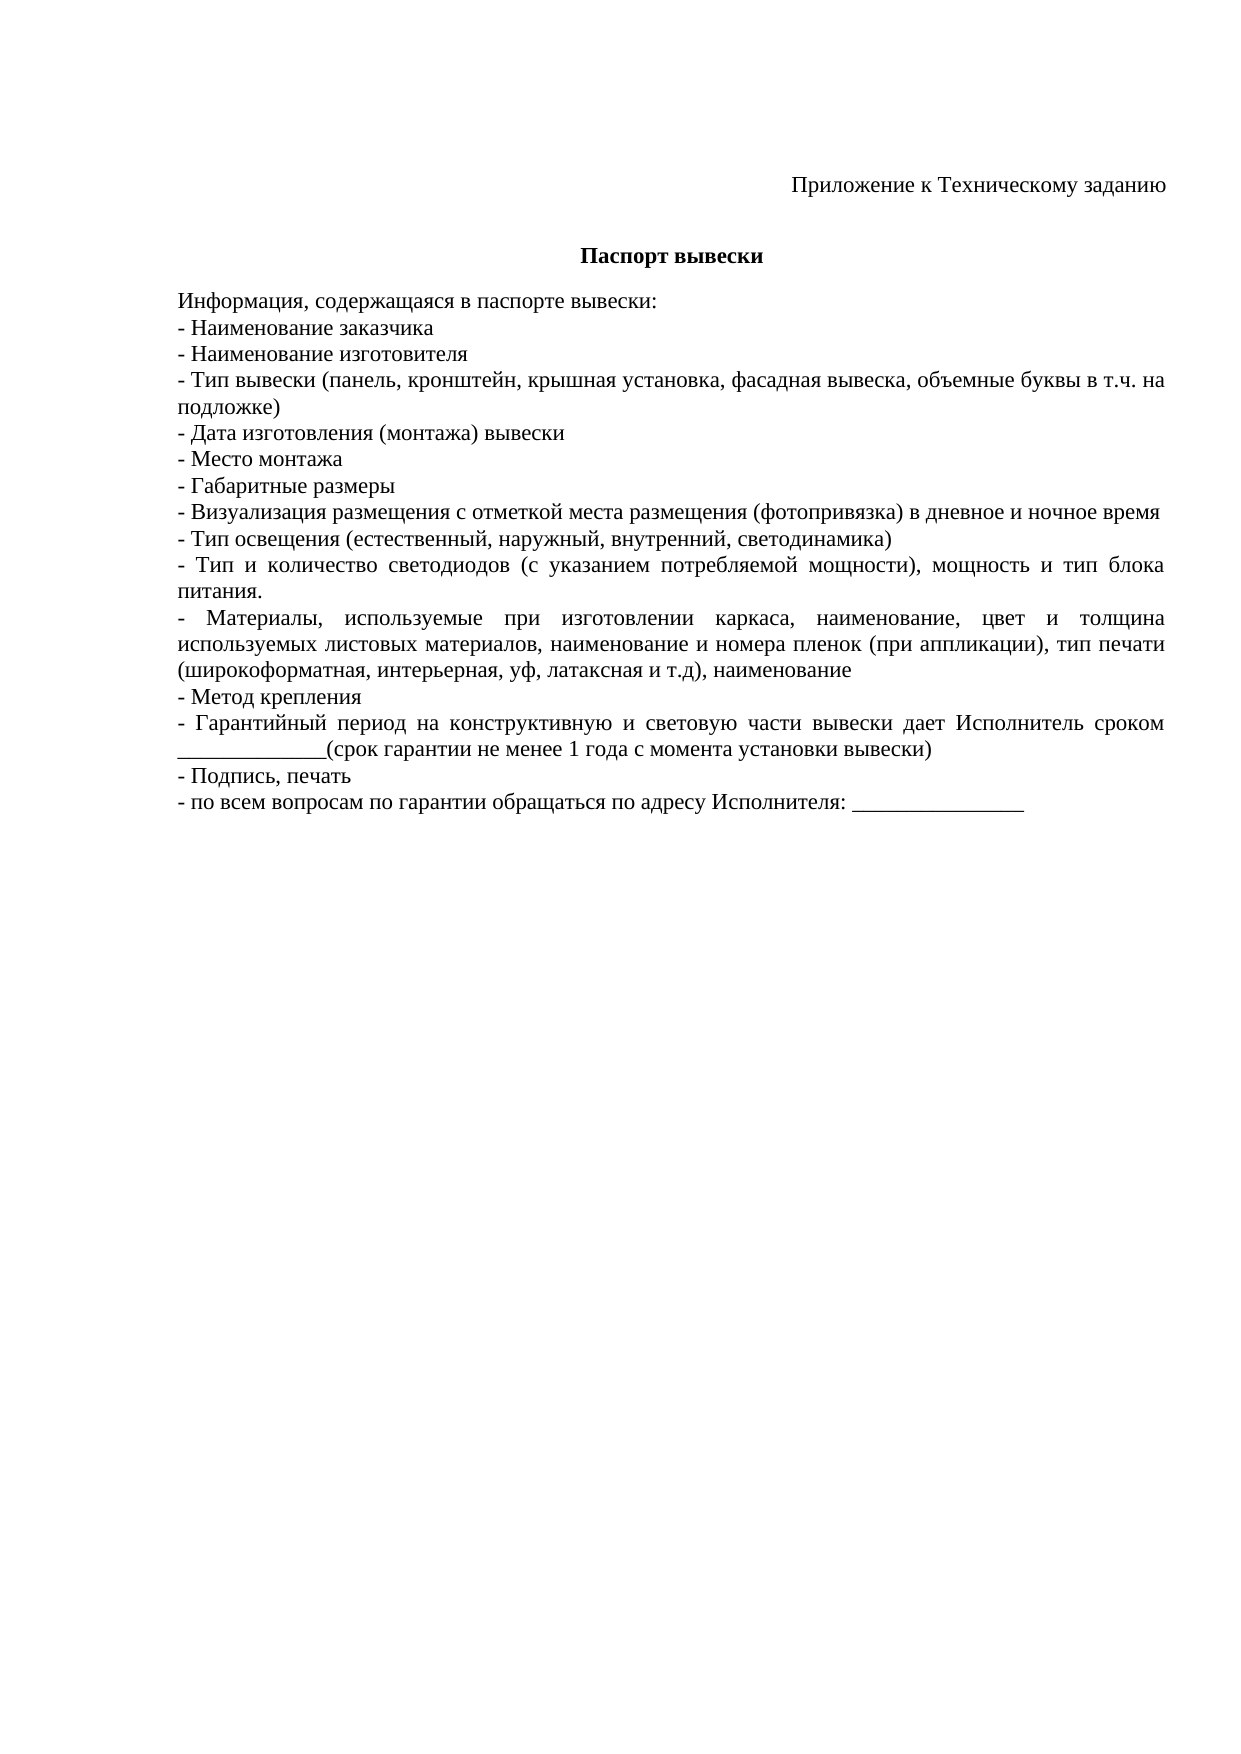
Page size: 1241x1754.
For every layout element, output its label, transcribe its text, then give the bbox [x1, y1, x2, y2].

text - Тип вывески (панель, кронштейн, крышная установка, фасадная вывеска, объемные буквы в т.ч. на подложке) [177, 366, 1167, 419]
text - Габаритные размеры [177, 472, 1167, 498]
text - Подпись, печать [177, 762, 1167, 788]
text - Место монтажа [177, 446, 1167, 472]
text - Наименование заказчика [177, 314, 1167, 340]
text - Гарантийный период на конструктивную и световую части вывески дает Исполнитель сроком _____________(срок гарантии не менее 1 года с момента установки вывески) [177, 709, 1167, 762]
text - Метод крепления [177, 683, 1167, 709]
text Приложение к Техническому заданию [177, 171, 1167, 197]
text - Тип и количество светодиодов (с указанием потребляемой мощности), мощность и тип блока питания. [177, 551, 1167, 604]
text Паспорт вывески [177, 242, 1167, 269]
text - Дата изготовления (монтажа) вывески [177, 419, 1167, 446]
text - Тип освещения (естественный, наружный, внутренний, светодинамика) [177, 524, 1167, 551]
text - Материалы, используемые при изготовлении каркаса, наименование, цвет и толщина используемых листовых материалов, наименование и номера пленок (при аппликации), тип печати (широкоформатная, интерьерная, уф, латаксная и т.д), наименование [177, 604, 1167, 683]
text - Наименование изготовителя [177, 340, 1167, 366]
text Информация, содержащаяся в паспорте вывески: [177, 287, 1167, 314]
text - по всем вопросам по гарантии обращаться по адресу Исполнителя: _______________ [177, 788, 1167, 814]
text - Визуализация размещения с отметкой места размещения (фотопривязка) в дневное и ночное время [177, 498, 1167, 524]
